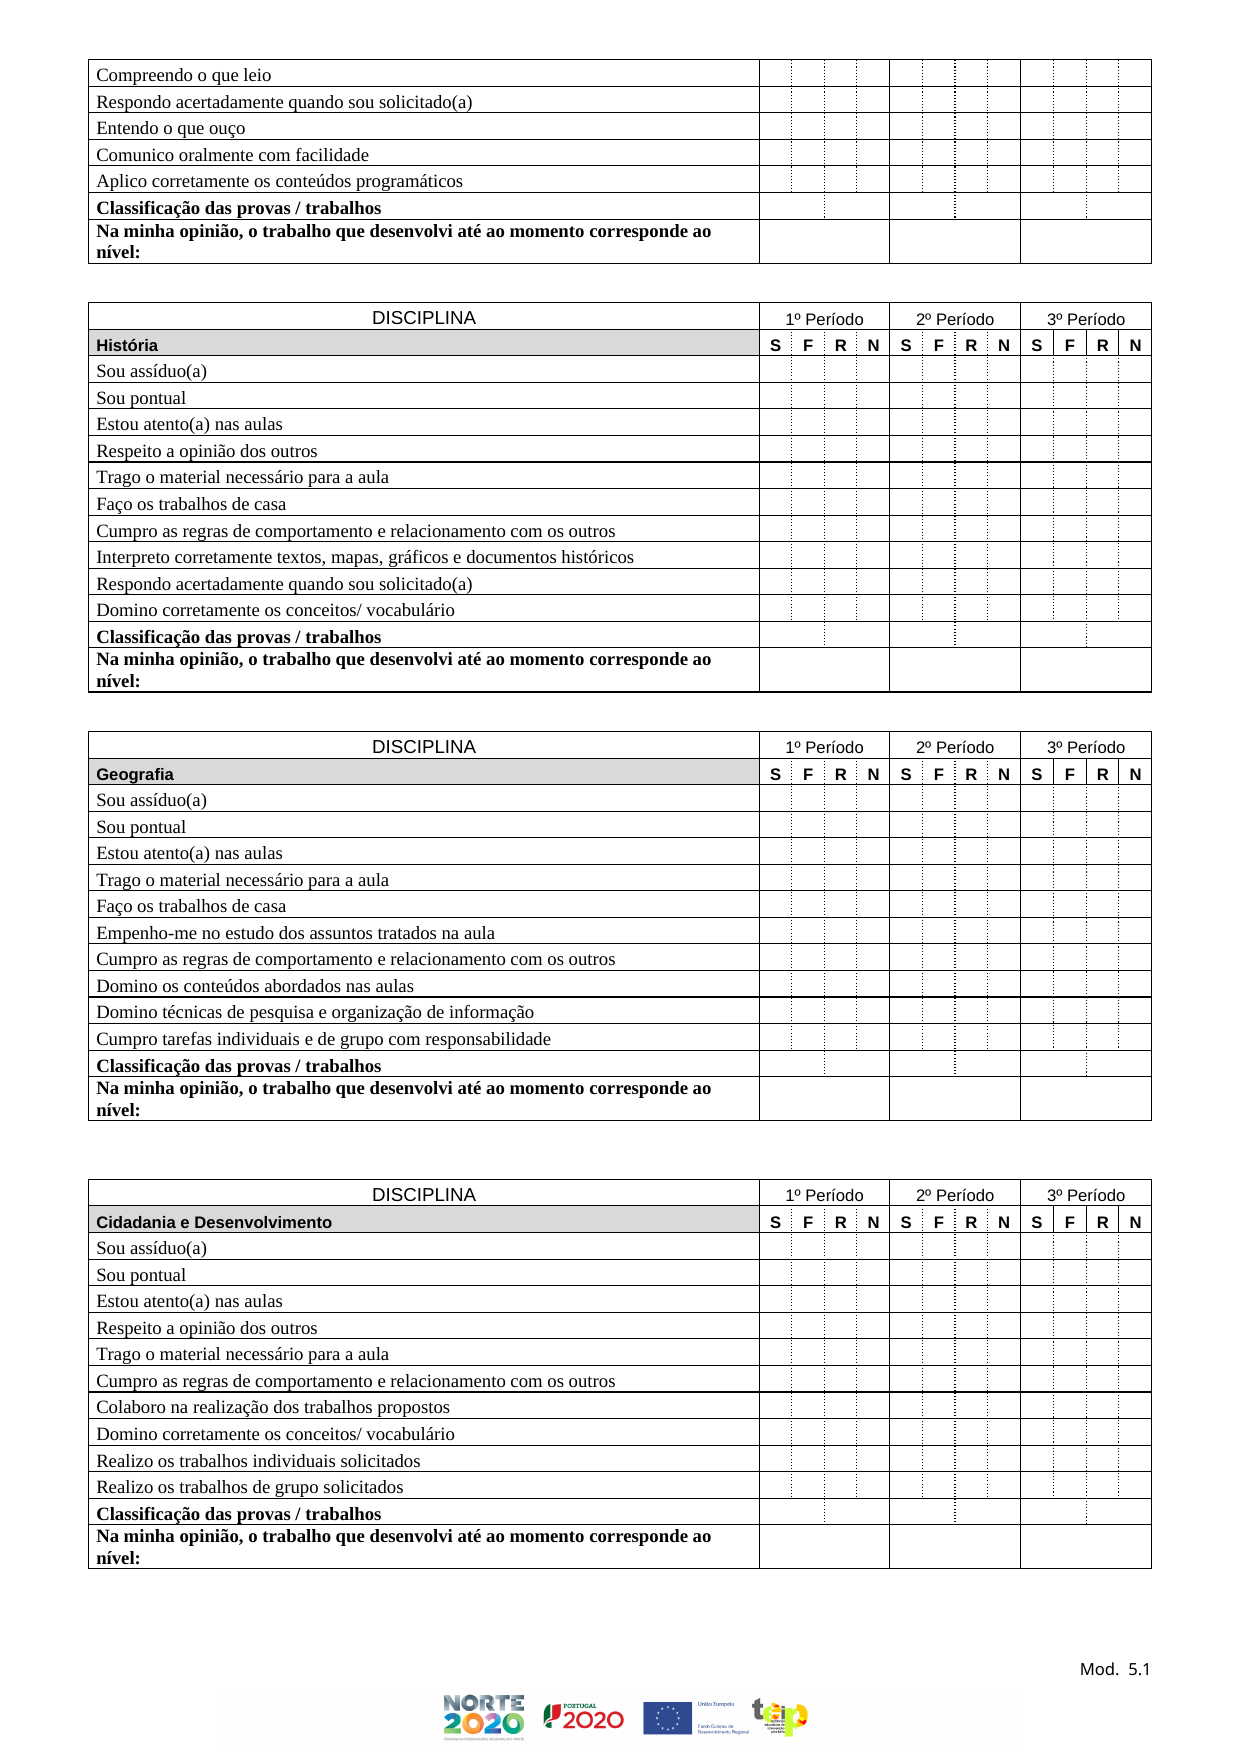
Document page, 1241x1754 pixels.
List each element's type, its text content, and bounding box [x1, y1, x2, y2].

table_header DISCIPLINA [89, 303, 759, 328]
table_cell [760, 891, 792, 917]
table_cell Empenho-me no estudo dos assuntos tratados na aula [89, 918, 759, 943]
table_cell [792, 1393, 824, 1418]
table_cell [1086, 1419, 1119, 1444]
table_cell [1021, 944, 1053, 970]
table_cell [1086, 60, 1119, 86]
table_cell N [857, 330, 889, 355]
table_cell [1086, 1366, 1119, 1391]
table_cell S [890, 1206, 922, 1232]
table_cell Domino corretamente os conceitos/ vocabulário [89, 1419, 759, 1444]
table_cell [792, 542, 824, 568]
table_cell [760, 383, 792, 408]
table_cell [922, 1366, 955, 1391]
table_cell Estou atento(a) nas aulas [89, 1286, 759, 1312]
table_cell [955, 1024, 987, 1049]
table_cell [1021, 1313, 1053, 1338]
table_cell [922, 1446, 955, 1471]
table_cell Respondo acertadamente quando sou solicitado(a) [89, 87, 759, 112]
table_cell [955, 998, 987, 1023]
table_cell Domino os conteúdos abordados nas aulas [89, 971, 759, 996]
table_cell [922, 516, 955, 541]
table_cell [922, 838, 955, 864]
table_cell [890, 463, 922, 488]
table_cell [1086, 1260, 1119, 1285]
table_cell [1021, 436, 1053, 461]
table_cell [824, 622, 889, 647]
table_cell Interpreto corretamente textos, mapas, gráficos e documentos históricos [89, 542, 759, 568]
table_cell [760, 622, 824, 647]
table_cell [1021, 1366, 1053, 1391]
table_cell [1021, 409, 1053, 435]
table_cell [857, 569, 889, 594]
table_cell [824, 87, 857, 112]
table_cell [955, 1339, 987, 1365]
table_cell [988, 87, 1020, 112]
table_cell [1053, 140, 1086, 165]
table_cell [1086, 463, 1119, 488]
table_cell [1119, 140, 1151, 165]
table_cell N [988, 330, 1020, 355]
table_cell [988, 1472, 1020, 1498]
table_header 3º Período [1021, 303, 1151, 328]
table_cell [1086, 1499, 1151, 1524]
table_cell [824, 542, 857, 568]
table_header 1º Período [760, 732, 889, 757]
table_cell [1119, 1233, 1151, 1258]
table_cell [857, 1313, 889, 1338]
table_cell F [1054, 330, 1086, 355]
table_cell [1119, 489, 1151, 514]
table_cell S [760, 1206, 792, 1232]
table_cell [857, 1393, 889, 1418]
table_cell [1119, 60, 1151, 86]
table_cell [824, 1286, 857, 1312]
table_cell [824, 1499, 889, 1524]
table_cell [857, 516, 889, 541]
table_cell Respeito a opinião dos outros [89, 436, 759, 461]
table_cell [955, 1472, 987, 1498]
table_cell [760, 489, 792, 514]
table_cell [824, 489, 857, 514]
table_cell [1053, 1472, 1086, 1498]
table_cell [890, 865, 922, 890]
table_cell [1086, 998, 1119, 1023]
table_cell [922, 812, 955, 837]
table_cell [988, 971, 1020, 996]
table_cell [1053, 542, 1086, 568]
table_cell [857, 87, 889, 112]
table_cell [922, 87, 955, 112]
table_cell [760, 1233, 792, 1258]
table_cell [988, 140, 1020, 165]
table_cell [1053, 356, 1086, 382]
table_cell [1086, 409, 1119, 435]
table_cell [1021, 383, 1053, 408]
table_cell [922, 436, 955, 461]
table_cell [1053, 489, 1086, 514]
table_cell [955, 595, 987, 621]
table_cell S [890, 759, 922, 784]
table_cell [988, 998, 1020, 1023]
table_cell [1119, 166, 1151, 192]
table_cell [922, 998, 955, 1023]
table_cell [988, 60, 1020, 86]
table_cell [1119, 463, 1151, 488]
table_cell [890, 1472, 922, 1498]
table_cell [955, 1051, 1020, 1076]
table_cell [1119, 383, 1151, 408]
table_cell [1086, 1233, 1119, 1258]
table_cell [1086, 1051, 1151, 1076]
table_cell [760, 569, 792, 594]
table_cell [988, 436, 1020, 461]
table_cell [988, 595, 1020, 621]
table_cell Sou pontual [89, 1260, 759, 1285]
table_cell [955, 516, 987, 541]
table_cell Trago o material necessário para a aula [89, 463, 759, 488]
table_cell [890, 1077, 1020, 1120]
table_cell [857, 1233, 889, 1258]
table_cell [1021, 140, 1053, 165]
table_cell [1053, 113, 1086, 139]
table_cell [824, 463, 857, 488]
table_cell Sou pontual [89, 383, 759, 408]
table_cell Entendo o que ouço [89, 113, 759, 139]
table_cell [857, 356, 889, 382]
table_cell [1119, 542, 1151, 568]
table_cell [955, 891, 987, 917]
table_cell N [857, 1206, 889, 1232]
table_cell [824, 1472, 857, 1498]
table_cell [922, 166, 955, 192]
table_cell [760, 1260, 792, 1285]
table_cell [824, 193, 889, 218]
table_cell [760, 113, 792, 139]
table_cell [1053, 166, 1086, 192]
table_cell Compreendo o que leio [89, 60, 759, 86]
table_cell [760, 865, 792, 890]
table_header 1º Período [760, 303, 889, 328]
table_cell [824, 1339, 857, 1365]
table_cell [988, 489, 1020, 514]
table_cell [1053, 1366, 1086, 1391]
table_cell Geografia [89, 759, 759, 784]
table_cell [955, 569, 987, 594]
table_cell [955, 785, 987, 811]
table_cell Respondo acertadamente quando sou solicitado(a) [89, 569, 759, 594]
table_header 2º Período [890, 1180, 1020, 1205]
table_cell [988, 166, 1020, 192]
table_cell [760, 516, 792, 541]
table_cell [1021, 1499, 1086, 1524]
table_cell [955, 193, 1020, 218]
table_cell [1086, 542, 1119, 568]
table_cell [1053, 60, 1086, 86]
table_cell [824, 569, 857, 594]
table_cell F [792, 759, 824, 784]
table_cell [1119, 812, 1151, 837]
table_cell [1086, 489, 1119, 514]
table_cell [1021, 1472, 1053, 1498]
table_cell [1119, 944, 1151, 970]
table_cell [1053, 1393, 1086, 1418]
table_cell [890, 1024, 922, 1049]
table_cell [955, 383, 987, 408]
table_cell [1021, 1339, 1053, 1365]
table_cell [760, 1499, 824, 1524]
table_cell [890, 1366, 922, 1391]
table_cell [824, 1260, 857, 1285]
table_cell N [988, 759, 1020, 784]
table_cell [890, 193, 955, 218]
table_cell [922, 356, 955, 382]
table_cell [760, 140, 792, 165]
table_cell [922, 1260, 955, 1285]
table_cell [857, 1260, 889, 1285]
table_cell [1086, 1313, 1119, 1338]
table_cell R [824, 1206, 857, 1232]
table_cell [890, 87, 922, 112]
table_cell [890, 1260, 922, 1285]
table_cell [824, 166, 857, 192]
table_header 2º Período [890, 303, 1020, 328]
table_cell [955, 1366, 987, 1391]
table_cell [760, 436, 792, 461]
table_cell S [1021, 330, 1053, 355]
table_cell F [922, 1206, 955, 1232]
table_cell N [988, 1206, 1020, 1232]
table_cell [1053, 595, 1086, 621]
table_cell [988, 1286, 1020, 1312]
table_cell [1086, 1024, 1119, 1049]
table_cell Comunico oralmente com facilidade [89, 140, 759, 165]
table_cell [1086, 622, 1151, 647]
table_cell [890, 166, 922, 192]
table_cell [1119, 785, 1151, 811]
table_cell [824, 838, 857, 864]
table_cell [1119, 569, 1151, 594]
table_cell [792, 409, 824, 435]
table_cell S [1021, 759, 1053, 784]
table_cell [857, 971, 889, 996]
table_cell [760, 1366, 792, 1391]
table_cell [857, 383, 889, 408]
table_cell [1053, 1419, 1086, 1444]
table_cell [1021, 812, 1053, 837]
table_cell [760, 918, 792, 943]
table_cell [890, 60, 922, 86]
table_cell [792, 463, 824, 488]
table_cell Realizo os trabalhos individuais solicitados [89, 1446, 759, 1471]
table_cell [792, 1233, 824, 1258]
table_cell [1119, 1313, 1151, 1338]
table_cell [955, 622, 1020, 647]
table_cell [922, 60, 955, 86]
table_cell [857, 785, 889, 811]
table_header DISCIPLINA [89, 732, 759, 757]
table_cell [1086, 1472, 1119, 1498]
table_cell [988, 944, 1020, 970]
table_cell [824, 971, 857, 996]
table_cell Classificação das provas / trabalhos [89, 622, 759, 647]
table_cell [1021, 113, 1053, 139]
table_cell Faço os trabalhos de casa [89, 891, 759, 917]
table_cell [760, 193, 824, 218]
table_cell [1053, 785, 1086, 811]
table_cell [1053, 838, 1086, 864]
table_cell [792, 971, 824, 996]
table_cell [824, 944, 857, 970]
table_cell [857, 113, 889, 139]
table_cell [1053, 998, 1086, 1023]
table_cell [955, 60, 987, 86]
table_cell [1086, 516, 1119, 541]
table_cell Na minha opinião, o trabalho que desenvolvi até ao momento corresponde ao nível: [89, 220, 759, 263]
table_cell [922, 569, 955, 594]
table_cell [1086, 1446, 1119, 1471]
table_cell [922, 918, 955, 943]
table_cell [1086, 595, 1119, 621]
table_cell [955, 865, 987, 890]
table_cell [824, 356, 857, 382]
table_cell [824, 383, 857, 408]
table_cell F [792, 330, 824, 355]
table_cell [890, 622, 955, 647]
table_cell [890, 516, 922, 541]
table_cell [1053, 1313, 1086, 1338]
table_cell [1086, 383, 1119, 408]
table_cell S [890, 330, 922, 355]
table_cell [1021, 865, 1053, 890]
table_cell [792, 1366, 824, 1391]
table_cell [792, 838, 824, 864]
table_cell R [955, 1206, 987, 1232]
table_cell [792, 1313, 824, 1338]
table_cell [760, 1024, 792, 1049]
table_cell [890, 595, 922, 621]
table_cell [792, 1472, 824, 1498]
table_cell [1053, 569, 1086, 594]
table_cell [792, 1286, 824, 1312]
picture [215, 1692, 1022, 1752]
table_cell [824, 60, 857, 86]
table_cell [1053, 1286, 1086, 1312]
table_cell [955, 113, 987, 139]
table_cell [955, 489, 987, 514]
table_cell Colaboro na realização dos trabalhos propostos [89, 1393, 759, 1418]
table_header 3º Período [1021, 732, 1151, 757]
table_cell [792, 998, 824, 1023]
table_cell [890, 220, 1020, 263]
table_cell Respeito a opinião dos outros [89, 1313, 759, 1338]
table_cell N [1119, 1206, 1151, 1232]
table_cell [824, 1233, 857, 1258]
table_cell [988, 1366, 1020, 1391]
table_cell [760, 785, 792, 811]
table_cell [1119, 1393, 1151, 1418]
table_cell [857, 1472, 889, 1498]
table_cell [922, 1233, 955, 1258]
table_cell [890, 1446, 922, 1471]
table_cell R [1087, 759, 1118, 784]
table_cell [988, 785, 1020, 811]
table_cell [824, 1446, 857, 1471]
table_cell [988, 838, 1020, 864]
table_cell [922, 463, 955, 488]
table_cell [1086, 971, 1119, 996]
table_cell [890, 436, 922, 461]
table_cell [760, 1393, 792, 1418]
table_cell [824, 998, 857, 1023]
table_cell [890, 812, 922, 837]
table_cell [792, 1260, 824, 1285]
table_cell [857, 865, 889, 890]
table_cell [955, 1260, 987, 1285]
table_cell [760, 542, 792, 568]
table_cell [922, 1313, 955, 1338]
table_cell [1053, 1339, 1086, 1365]
table_cell [1119, 838, 1151, 864]
table_cell [760, 409, 792, 435]
table_cell [1053, 865, 1086, 890]
table_cell [955, 463, 987, 488]
table_cell Cumpro as regras de comportamento e relacionamento com os outros [89, 516, 759, 541]
table_cell N [1119, 759, 1151, 784]
table_cell [988, 356, 1020, 382]
table_cell [857, 542, 889, 568]
table_cell [824, 140, 857, 165]
table_cell [792, 516, 824, 541]
table_cell [890, 1393, 922, 1418]
table_cell [857, 595, 889, 621]
table_cell Sou assíduo(a) [89, 356, 759, 382]
table_cell [760, 648, 889, 691]
table_cell [824, 595, 857, 621]
table_cell [760, 1419, 792, 1444]
table_cell [760, 944, 792, 970]
table_cell [792, 595, 824, 621]
table_cell [890, 785, 922, 811]
table_cell [1053, 436, 1086, 461]
table_cell [1086, 1393, 1119, 1418]
table_cell [760, 463, 792, 488]
table_cell [1119, 1446, 1151, 1471]
table_cell [890, 409, 922, 435]
table_cell [1053, 87, 1086, 112]
table_cell [760, 998, 792, 1023]
table_cell [988, 812, 1020, 837]
table_cell [1021, 1024, 1053, 1049]
table_cell [955, 971, 987, 996]
table_cell [890, 1051, 955, 1076]
table_cell S [1021, 1206, 1053, 1232]
table_cell [988, 1024, 1020, 1049]
table_cell [1119, 971, 1151, 996]
table_cell [1086, 166, 1119, 192]
table_cell R [824, 330, 857, 355]
table_cell Sou pontual [89, 812, 759, 837]
table_cell [955, 918, 987, 943]
table_header 1º Período [760, 1180, 889, 1205]
table_cell [792, 569, 824, 594]
table_cell [857, 838, 889, 864]
table_cell Trago o material necessário para a aula [89, 1339, 759, 1365]
table_cell [922, 489, 955, 514]
table_cell [1053, 1024, 1086, 1049]
table_cell [760, 1525, 889, 1568]
table_cell [955, 166, 987, 192]
table_cell [792, 1339, 824, 1365]
table_cell [988, 918, 1020, 943]
table_cell [1053, 1233, 1086, 1258]
table_cell F [922, 759, 955, 784]
table_cell [1021, 971, 1053, 996]
table_cell R [955, 330, 987, 355]
table_cell [1086, 812, 1119, 837]
table_cell [955, 1313, 987, 1338]
table_cell [792, 87, 824, 112]
table_cell [760, 1286, 792, 1312]
table_cell Cumpro as regras de comportamento e relacionamento com os outros [89, 944, 759, 970]
table_cell [955, 1446, 987, 1471]
table_cell [1021, 87, 1053, 112]
table_cell [890, 838, 922, 864]
table_cell [1053, 944, 1086, 970]
table_cell [988, 463, 1020, 488]
table_cell [857, 1446, 889, 1471]
table_cell [890, 944, 922, 970]
table_cell [1119, 1366, 1151, 1391]
table_cell [1119, 595, 1151, 621]
table_cell [824, 436, 857, 461]
table_cell [824, 1024, 857, 1049]
table_cell [1086, 87, 1119, 112]
table_cell [1053, 463, 1086, 488]
table_cell [1119, 918, 1151, 943]
table_cell [1021, 463, 1053, 488]
table_cell [955, 812, 987, 837]
table_cell [1021, 1233, 1053, 1258]
table_header DISCIPLINA [89, 1180, 759, 1205]
table_cell [922, 891, 955, 917]
table_cell [824, 1366, 857, 1391]
table_cell [922, 383, 955, 408]
table_cell [1021, 220, 1151, 263]
table_cell S [760, 330, 792, 355]
table_cell [792, 1024, 824, 1049]
table_cell [824, 409, 857, 435]
table_cell [857, 1366, 889, 1391]
table_cell [890, 1233, 922, 1258]
table_cell Classificação das provas / trabalhos [89, 193, 759, 218]
table_cell [890, 1419, 922, 1444]
table_cell [1053, 891, 1086, 917]
table_cell [792, 944, 824, 970]
table_cell Estou atento(a) nas aulas [89, 409, 759, 435]
table_cell [1119, 1419, 1151, 1444]
table_cell História [89, 330, 759, 355]
table_cell [824, 918, 857, 943]
table_cell Domino corretamente os conceitos/ vocabulário [89, 595, 759, 621]
table_cell [988, 516, 1020, 541]
table_cell [1021, 1286, 1053, 1312]
table_cell [824, 785, 857, 811]
table_cell [955, 1233, 987, 1258]
table_cell [1086, 140, 1119, 165]
table_cell [792, 918, 824, 943]
table_cell [760, 87, 792, 112]
table_cell [824, 1313, 857, 1338]
table_cell [1021, 569, 1053, 594]
table_cell R [955, 759, 987, 784]
table_cell [890, 569, 922, 594]
table_cell Faço os trabalhos de casa [89, 489, 759, 514]
table_cell Cumpro tarefas individuais e de grupo com responsabilidade [89, 1024, 759, 1049]
table_cell [955, 409, 987, 435]
table_cell [1086, 436, 1119, 461]
table_cell [760, 595, 792, 621]
table_cell [857, 998, 889, 1023]
table_cell [890, 1339, 922, 1365]
table_cell [1053, 918, 1086, 943]
table_cell [890, 542, 922, 568]
table_cell [1021, 1525, 1151, 1568]
table_cell [922, 944, 955, 970]
table_cell [955, 1393, 987, 1418]
table_cell [857, 1286, 889, 1312]
table_cell [857, 944, 889, 970]
table_cell R [824, 759, 857, 784]
table_cell [922, 140, 955, 165]
table_cell R [1087, 1206, 1118, 1232]
table_cell [760, 1339, 792, 1365]
table_cell [890, 918, 922, 943]
table_cell [922, 1339, 955, 1365]
table_cell [922, 785, 955, 811]
table_header 3º Período [1021, 1180, 1151, 1205]
table_cell N [1119, 330, 1151, 355]
table_cell [988, 409, 1020, 435]
table_cell [1021, 998, 1053, 1023]
table_cell [1021, 193, 1086, 218]
table_cell [890, 489, 922, 514]
table_cell [857, 812, 889, 837]
table_cell [857, 436, 889, 461]
table_cell [824, 1419, 857, 1444]
table_cell [824, 113, 857, 139]
table_cell Cumpro as regras de comportamento e relacionamento com os outros [89, 1366, 759, 1391]
table_cell [1053, 1260, 1086, 1285]
table_cell [1119, 1024, 1151, 1049]
table_cell [1119, 516, 1151, 541]
table_cell [890, 383, 922, 408]
table_cell N [857, 759, 889, 784]
table_cell [1021, 891, 1053, 917]
table_cell [792, 812, 824, 837]
table_cell [1086, 918, 1119, 943]
table_cell [1021, 166, 1053, 192]
table_cell Classificação das provas / trabalhos [89, 1051, 759, 1076]
table_cell [988, 891, 1020, 917]
table_cell [824, 1051, 889, 1076]
table_cell [1086, 569, 1119, 594]
table_cell [857, 489, 889, 514]
table_cell [1021, 622, 1086, 647]
table_cell [922, 1472, 955, 1498]
table_cell [1021, 595, 1053, 621]
table_cell [1119, 113, 1151, 139]
table_cell [988, 1419, 1020, 1444]
table_cell [760, 812, 792, 837]
table_cell [1021, 542, 1053, 568]
table_cell [1119, 356, 1151, 382]
table_cell Sou assíduo(a) [89, 785, 759, 811]
table_cell [988, 1313, 1020, 1338]
table_cell R [1087, 330, 1118, 355]
table_cell Na minha opinião, o trabalho que desenvolvi até ao momento corresponde ao nível: [89, 1525, 759, 1568]
table_cell [1119, 87, 1151, 112]
table_cell [1021, 356, 1053, 382]
table_cell Aplico corretamente os conteúdos programáticos [89, 166, 759, 192]
table_cell [922, 1024, 955, 1049]
table_cell [988, 383, 1020, 408]
table_cell [857, 166, 889, 192]
table_cell [1053, 516, 1086, 541]
table_cell [988, 1393, 1020, 1418]
table_cell [890, 113, 922, 139]
table_cell S [760, 759, 792, 784]
table_cell [792, 891, 824, 917]
table_cell [824, 1393, 857, 1418]
table_cell [890, 1313, 922, 1338]
table_cell [824, 516, 857, 541]
table_cell [890, 1499, 955, 1524]
table_cell [1021, 1260, 1053, 1285]
table_cell F [1054, 759, 1086, 784]
table_cell [955, 1419, 987, 1444]
table_cell [988, 1446, 1020, 1471]
table_cell [760, 1472, 792, 1498]
table_header 2º Período [890, 732, 1020, 757]
table_cell [955, 944, 987, 970]
table_cell [955, 140, 987, 165]
table_cell [1086, 1286, 1119, 1312]
table_cell [1086, 944, 1119, 970]
table_cell Realizo os trabalhos de grupo solicitados [89, 1472, 759, 1498]
table_cell [1119, 891, 1151, 917]
table_cell [922, 1419, 955, 1444]
table_cell [760, 838, 792, 864]
table_cell [857, 409, 889, 435]
table_cell [988, 1260, 1020, 1285]
table_cell [922, 113, 955, 139]
table_cell Sou assíduo(a) [89, 1233, 759, 1258]
table_cell [922, 542, 955, 568]
table_cell [890, 1286, 922, 1312]
table_cell [1021, 516, 1053, 541]
table_cell [955, 542, 987, 568]
table_cell [1021, 1077, 1151, 1120]
table_cell [792, 1419, 824, 1444]
table_cell [824, 865, 857, 890]
table_cell [1086, 865, 1119, 890]
table_cell [1021, 838, 1053, 864]
table_cell Domino técnicas de pesquisa e organização de informação [89, 998, 759, 1023]
table_cell [857, 1339, 889, 1365]
table_cell [922, 1286, 955, 1312]
table_cell [1119, 1260, 1151, 1285]
table_cell [1086, 193, 1151, 218]
table_cell [760, 220, 889, 263]
table_cell [792, 140, 824, 165]
table_cell [824, 812, 857, 837]
table_cell [1021, 1393, 1053, 1418]
table_cell [1021, 648, 1151, 691]
table_cell [890, 971, 922, 996]
table_cell Trago o material necessário para a aula [89, 865, 759, 890]
table_cell [922, 409, 955, 435]
table_cell [792, 356, 824, 382]
table_cell [890, 998, 922, 1023]
table_cell [760, 1313, 792, 1338]
table_cell Na minha opinião, o trabalho que desenvolvi até ao momento corresponde ao nível: [89, 1077, 759, 1120]
table_cell [890, 140, 922, 165]
table_cell [922, 971, 955, 996]
table_cell [760, 166, 792, 192]
table_cell Na minha opinião, o trabalho que desenvolvi até ao momento corresponde ao nível: [89, 648, 759, 691]
table_cell [857, 463, 889, 488]
table_cell [955, 436, 987, 461]
table_cell [857, 891, 889, 917]
table_cell [890, 1525, 1020, 1568]
table_cell [1053, 971, 1086, 996]
table_cell [792, 60, 824, 86]
table_cell [1053, 812, 1086, 837]
table_cell Classificação das provas / trabalhos [89, 1499, 759, 1524]
table_cell [1021, 1446, 1053, 1471]
table_cell [1086, 785, 1119, 811]
table_cell [792, 489, 824, 514]
table_cell [1119, 436, 1151, 461]
table_cell [792, 785, 824, 811]
table_cell [1119, 1286, 1151, 1312]
table_cell [1021, 1051, 1086, 1076]
table_cell [1021, 1419, 1053, 1444]
table_cell [922, 1393, 955, 1418]
table_cell [760, 60, 792, 86]
table_cell [1053, 409, 1086, 435]
table_cell F [1054, 1206, 1086, 1232]
table_cell [760, 1446, 792, 1471]
table_cell [955, 1286, 987, 1312]
table_cell [1086, 1339, 1119, 1365]
table_cell [760, 356, 792, 382]
table_cell F [922, 330, 955, 355]
table_cell [792, 436, 824, 461]
table_cell [1086, 113, 1119, 139]
table_cell Estou atento(a) nas aulas [89, 838, 759, 864]
table_cell [922, 865, 955, 890]
table_cell [857, 918, 889, 943]
table_cell [955, 838, 987, 864]
table_cell [955, 356, 987, 382]
table_cell [988, 1339, 1020, 1365]
table_cell [955, 1499, 1020, 1524]
table_cell [1021, 489, 1053, 514]
table_cell Cidadania e Desenvolvimento [89, 1206, 759, 1232]
table_cell [1119, 409, 1151, 435]
table_cell [792, 865, 824, 890]
table_cell [922, 595, 955, 621]
table_cell [760, 971, 792, 996]
table_cell [760, 1051, 824, 1076]
table_cell [988, 569, 1020, 594]
table_cell [988, 1233, 1020, 1258]
table_cell [1119, 865, 1151, 890]
table_cell [1119, 998, 1151, 1023]
table_cell [1086, 356, 1119, 382]
table_cell [890, 891, 922, 917]
table_cell [1119, 1472, 1151, 1498]
table_cell F [792, 1206, 824, 1232]
table_cell [988, 542, 1020, 568]
table_cell [1021, 785, 1053, 811]
table_cell [1021, 60, 1053, 86]
table_cell [857, 140, 889, 165]
table_cell [792, 113, 824, 139]
table_cell [1086, 838, 1119, 864]
table_cell [955, 87, 987, 112]
table_cell [857, 1024, 889, 1049]
table_cell [988, 865, 1020, 890]
table_cell [792, 1446, 824, 1471]
table_cell [857, 60, 889, 86]
table_cell [1021, 918, 1053, 943]
table_cell [890, 648, 1020, 691]
table_cell [792, 383, 824, 408]
table_cell [857, 1419, 889, 1444]
table_cell [1053, 383, 1086, 408]
table_cell [988, 113, 1020, 139]
table_cell [1086, 891, 1119, 917]
table_cell [824, 891, 857, 917]
table_cell [1053, 1446, 1086, 1471]
table_cell [760, 1077, 889, 1120]
table_cell [792, 166, 824, 192]
table_cell [890, 356, 922, 382]
table_cell [1119, 1339, 1151, 1365]
